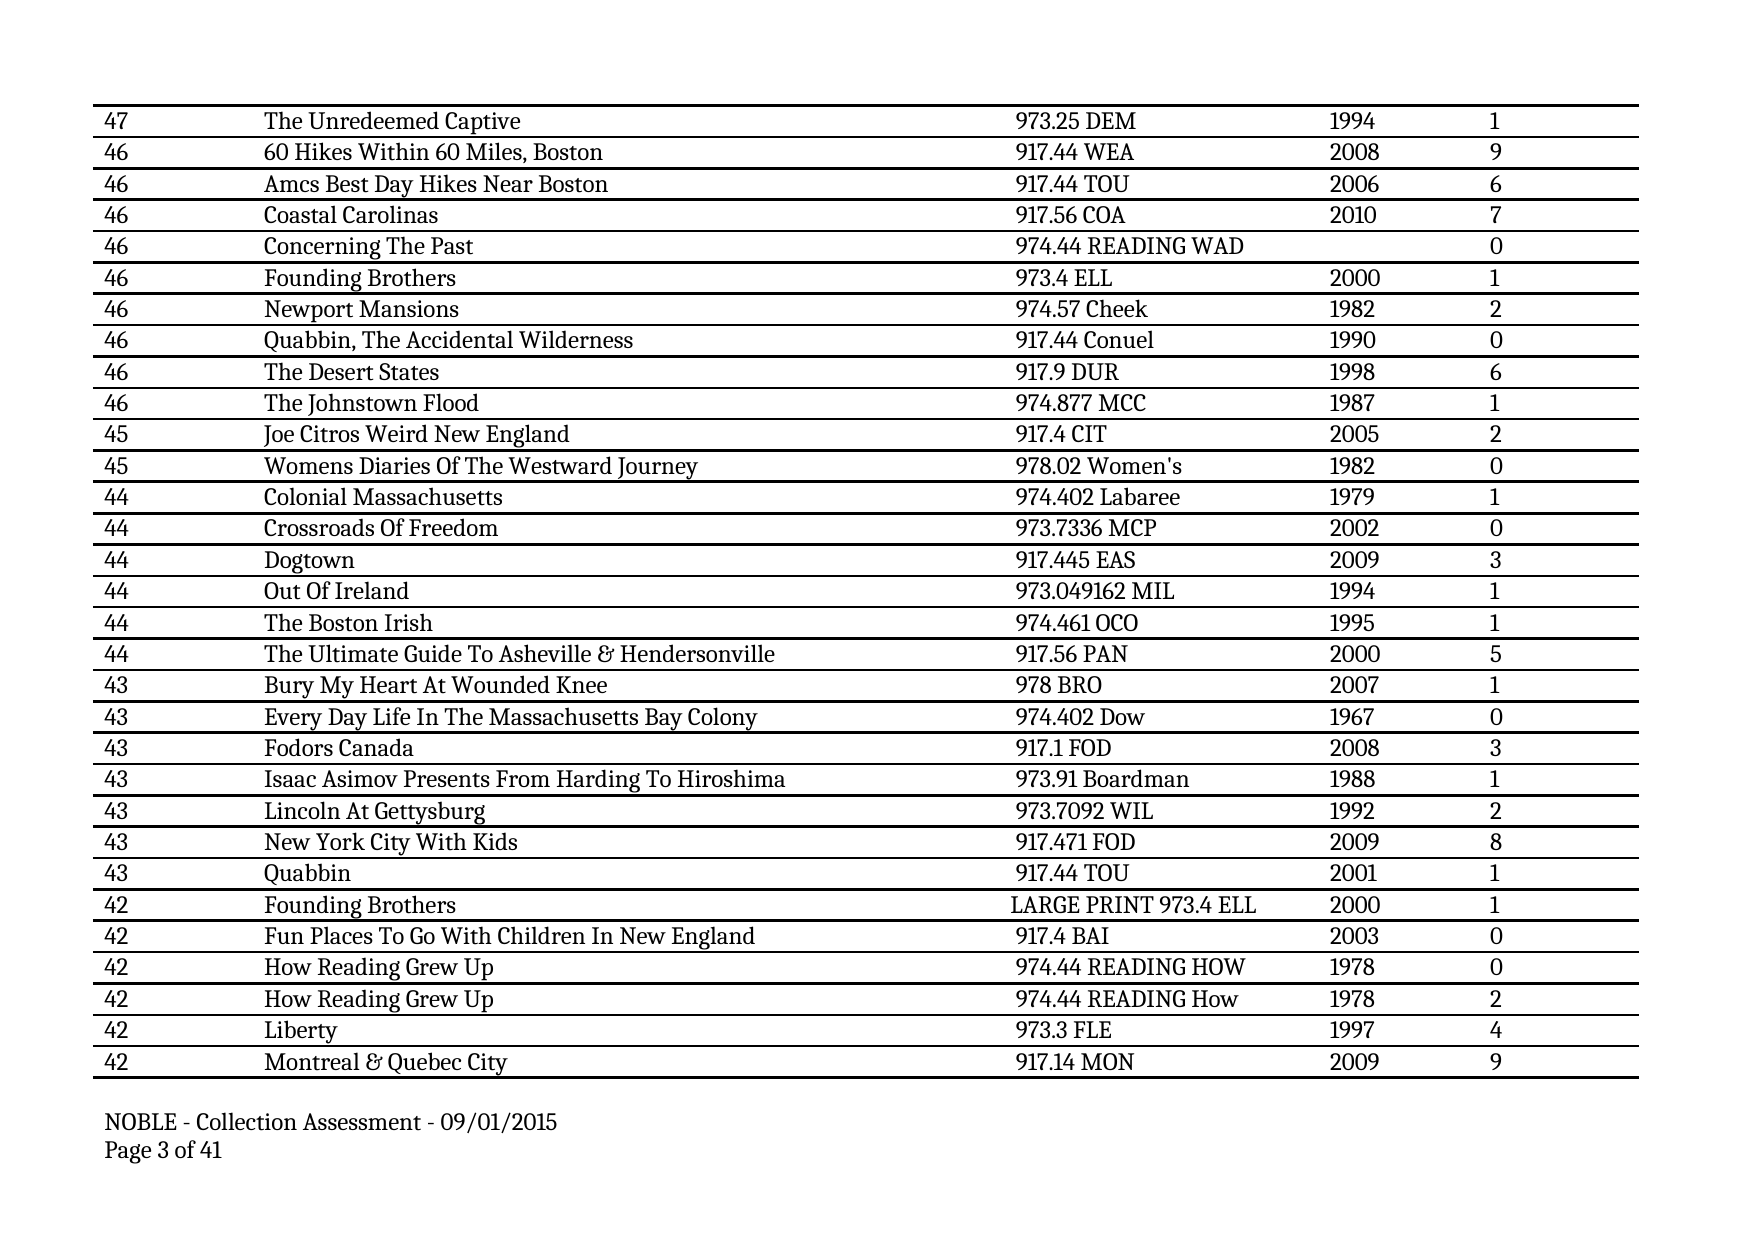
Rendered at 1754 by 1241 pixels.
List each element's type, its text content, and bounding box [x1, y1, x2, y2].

table_cell 917.44 Conuel [999, 326, 1319, 355]
table_cell 9 [1479, 1047, 1638, 1076]
table_cell 45 [93, 420, 253, 449]
table_cell The Ultimate Guide To Asheville & Hendersonville [253, 640, 999, 668]
table_cell 44 [93, 608, 253, 637]
table_cell 2001 [1319, 859, 1478, 888]
table_cell 1 [1479, 107, 1638, 136]
table_cell Amcs Best Day Hikes Near Boston [253, 170, 999, 198]
table_cell Coastal Carolinas [253, 201, 999, 229]
table_cell 2007 [1319, 671, 1478, 700]
table_cell Out Of Ireland [253, 577, 999, 606]
table_cell Montreal & Quebec City [253, 1047, 999, 1076]
table_cell 1967 [1319, 703, 1478, 731]
table_cell 917.9 DUR [999, 358, 1319, 386]
table_cell 1994 [1319, 107, 1478, 136]
table_cell 1982 [1319, 295, 1478, 324]
table_cell 2 [1479, 985, 1638, 1013]
table_cell 973.25 DEM [999, 107, 1319, 136]
table_cell 1 [1479, 608, 1638, 637]
table_cell 46 [93, 326, 253, 355]
table_cell Fun Places To Go With Children In New England [253, 922, 999, 951]
table_cell 978.02 Women's [999, 452, 1319, 480]
table_cell Colonial Massachusetts [253, 483, 999, 512]
table_cell 43 [93, 703, 253, 731]
table_cell The Unredeemed Captive [253, 107, 999, 136]
table_cell 46 [93, 138, 253, 167]
table_cell 43 [93, 671, 253, 700]
table_cell 974.57 Cheek [999, 295, 1319, 324]
table_cell 1979 [1319, 483, 1478, 512]
table_cell 3 [1479, 546, 1638, 574]
table_cell 44 [93, 515, 253, 543]
table_cell The Desert States [253, 358, 999, 386]
table_cell 973.7092 WIL [999, 797, 1319, 825]
table_cell 0 [1479, 452, 1638, 480]
table_cell 2002 [1319, 515, 1478, 543]
table_cell 1990 [1319, 326, 1478, 355]
table_cell 2 [1479, 295, 1638, 324]
table_cell 974.402 Labaree [999, 483, 1319, 512]
table_cell 43 [93, 797, 253, 825]
table_cell 2006 [1319, 170, 1478, 198]
table_cell 1 [1479, 891, 1638, 919]
table_cell 3 [1479, 734, 1638, 763]
table_cell 43 [93, 828, 253, 857]
table_cell 974.44 READING WAD [999, 232, 1319, 261]
table_cell 1 [1479, 264, 1638, 292]
table_cell 43 [93, 859, 253, 888]
table_cell 1994 [1319, 577, 1478, 606]
table_cell Fodors Canada [253, 734, 999, 763]
table_cell 43 [93, 734, 253, 763]
table_cell 42 [93, 1016, 253, 1045]
table_cell 974.461 OCO [999, 608, 1319, 637]
table_cell 2 [1479, 420, 1638, 449]
table_cell Founding Brothers [253, 264, 999, 292]
table_cell New York City With Kids [253, 828, 999, 857]
table_cell 8 [1479, 828, 1638, 857]
table_cell 42 [93, 891, 253, 919]
table_cell Newport Mansions [253, 295, 999, 324]
table_cell 974.44 READING How [999, 985, 1319, 1013]
table_cell 1978 [1319, 953, 1478, 982]
table_cell 1978 [1319, 985, 1478, 1013]
table_cell 1 [1479, 577, 1638, 606]
table_cell 1 [1479, 389, 1638, 418]
table_cell Founding Brothers [253, 891, 999, 919]
table_cell 0 [1479, 232, 1638, 261]
table_cell 917.44 TOU [999, 170, 1319, 198]
table_cell Crossroads Of Freedom [253, 515, 999, 543]
table_cell 7 [1479, 201, 1638, 229]
table_cell 974.402 Dow [999, 703, 1319, 731]
table_cell 2005 [1319, 420, 1478, 449]
table_cell 2009 [1319, 546, 1478, 574]
table_cell Quabbin, The Accidental Wilderness [253, 326, 999, 355]
table_cell Bury My Heart At Wounded Knee [253, 671, 999, 700]
table_cell 2009 [1319, 1047, 1478, 1076]
table_cell [1319, 232, 1478, 261]
table_cell 44 [93, 640, 253, 668]
table_cell 917.1 FOD [999, 734, 1319, 763]
table_cell 1992 [1319, 797, 1478, 825]
table_cell 9 [1479, 138, 1638, 167]
table_cell 1 [1479, 671, 1638, 700]
table_cell 60 Hikes Within 60 Miles, Boston [253, 138, 999, 167]
table_cell 0 [1479, 922, 1638, 951]
table_cell Womens Diaries Of The Westward Journey [253, 452, 999, 480]
table_cell Concerning The Past [253, 232, 999, 261]
table_cell 2008 [1319, 734, 1478, 763]
table_cell 973.4 ELL [999, 264, 1319, 292]
table_cell 46 [93, 358, 253, 386]
table_cell 0 [1479, 953, 1638, 982]
table_cell 46 [93, 201, 253, 229]
table_cell 917.56 PAN [999, 640, 1319, 668]
table_cell The Johnstown Flood [253, 389, 999, 418]
table_cell Dogtown [253, 546, 999, 574]
table_cell 44 [93, 546, 253, 574]
table_cell 978 BRO [999, 671, 1319, 700]
table_cell 46 [93, 170, 253, 198]
table_cell 973.91 Boardman [999, 765, 1319, 794]
table_cell 1 [1479, 765, 1638, 794]
table_cell Every Day Life In The Massachusetts Bay Colony [253, 703, 999, 731]
table_cell 42 [93, 985, 253, 1013]
table_cell 2000 [1319, 891, 1478, 919]
table_cell 0 [1479, 515, 1638, 543]
table_cell 917.44 WEA [999, 138, 1319, 167]
table_cell Joe Citros Weird New England [253, 420, 999, 449]
table_cell 47 [93, 107, 253, 136]
table_cell 2003 [1319, 922, 1478, 951]
table_cell 43 [93, 765, 253, 794]
table_cell 6 [1479, 170, 1638, 198]
table_cell 2009 [1319, 828, 1478, 857]
table_cell 0 [1479, 326, 1638, 355]
table_cell 2 [1479, 797, 1638, 825]
table_cell 973.3 FLE [999, 1016, 1319, 1045]
table_cell The Boston Irish [253, 608, 999, 637]
table_cell 45 [93, 452, 253, 480]
table_cell 42 [93, 1047, 253, 1076]
table_cell Lincoln At Gettysburg [253, 797, 999, 825]
table_cell 44 [93, 483, 253, 512]
table_cell 1997 [1319, 1016, 1478, 1045]
table_cell 917.4 BAI [999, 922, 1319, 951]
table_cell 1982 [1319, 452, 1478, 480]
table_cell 917.44 TOU [999, 859, 1319, 888]
table_cell 42 [93, 953, 253, 982]
table_cell 46 [93, 389, 253, 418]
table_cell 2000 [1319, 640, 1478, 668]
table_cell Liberty [253, 1016, 999, 1045]
table_cell 0 [1479, 703, 1638, 731]
table_cell How Reading Grew Up [253, 953, 999, 982]
table_cell 1988 [1319, 765, 1478, 794]
table_cell Isaac Asimov Presents From Harding To Hiroshima [253, 765, 999, 794]
table_cell 46 [93, 232, 253, 261]
table_cell 2010 [1319, 201, 1478, 229]
table_cell 917.4 CIT [999, 420, 1319, 449]
table_cell 973.049162 MIL [999, 577, 1319, 606]
table_cell 5 [1479, 640, 1638, 668]
table_cell 6 [1479, 358, 1638, 386]
table_cell 46 [93, 264, 253, 292]
table_cell 1 [1479, 483, 1638, 512]
table_cell 1995 [1319, 608, 1478, 637]
table_cell 974.44 READING HOW [999, 953, 1319, 982]
table_cell 917.14 MON [999, 1047, 1319, 1076]
table_cell How Reading Grew Up [253, 985, 999, 1013]
table_cell 917.471 FOD [999, 828, 1319, 857]
table_cell 42 [93, 922, 253, 951]
table_cell 974.877 MCC [999, 389, 1319, 418]
table_cell 1987 [1319, 389, 1478, 418]
table_cell 917.56 COA [999, 201, 1319, 229]
table_cell Quabbin [253, 859, 999, 888]
table_cell 1998 [1319, 358, 1478, 386]
table_cell 973.7336 MCP [999, 515, 1319, 543]
table_cell 46 [93, 295, 253, 324]
table_cell 2000 [1319, 264, 1478, 292]
table_cell LARGE PRINT 973.4 ELL [999, 891, 1319, 919]
table_cell 44 [93, 577, 253, 606]
table_cell 2008 [1319, 138, 1478, 167]
table_cell 4 [1479, 1016, 1638, 1045]
table_cell 917.445 EAS [999, 546, 1319, 574]
table_cell 1 [1479, 859, 1638, 888]
